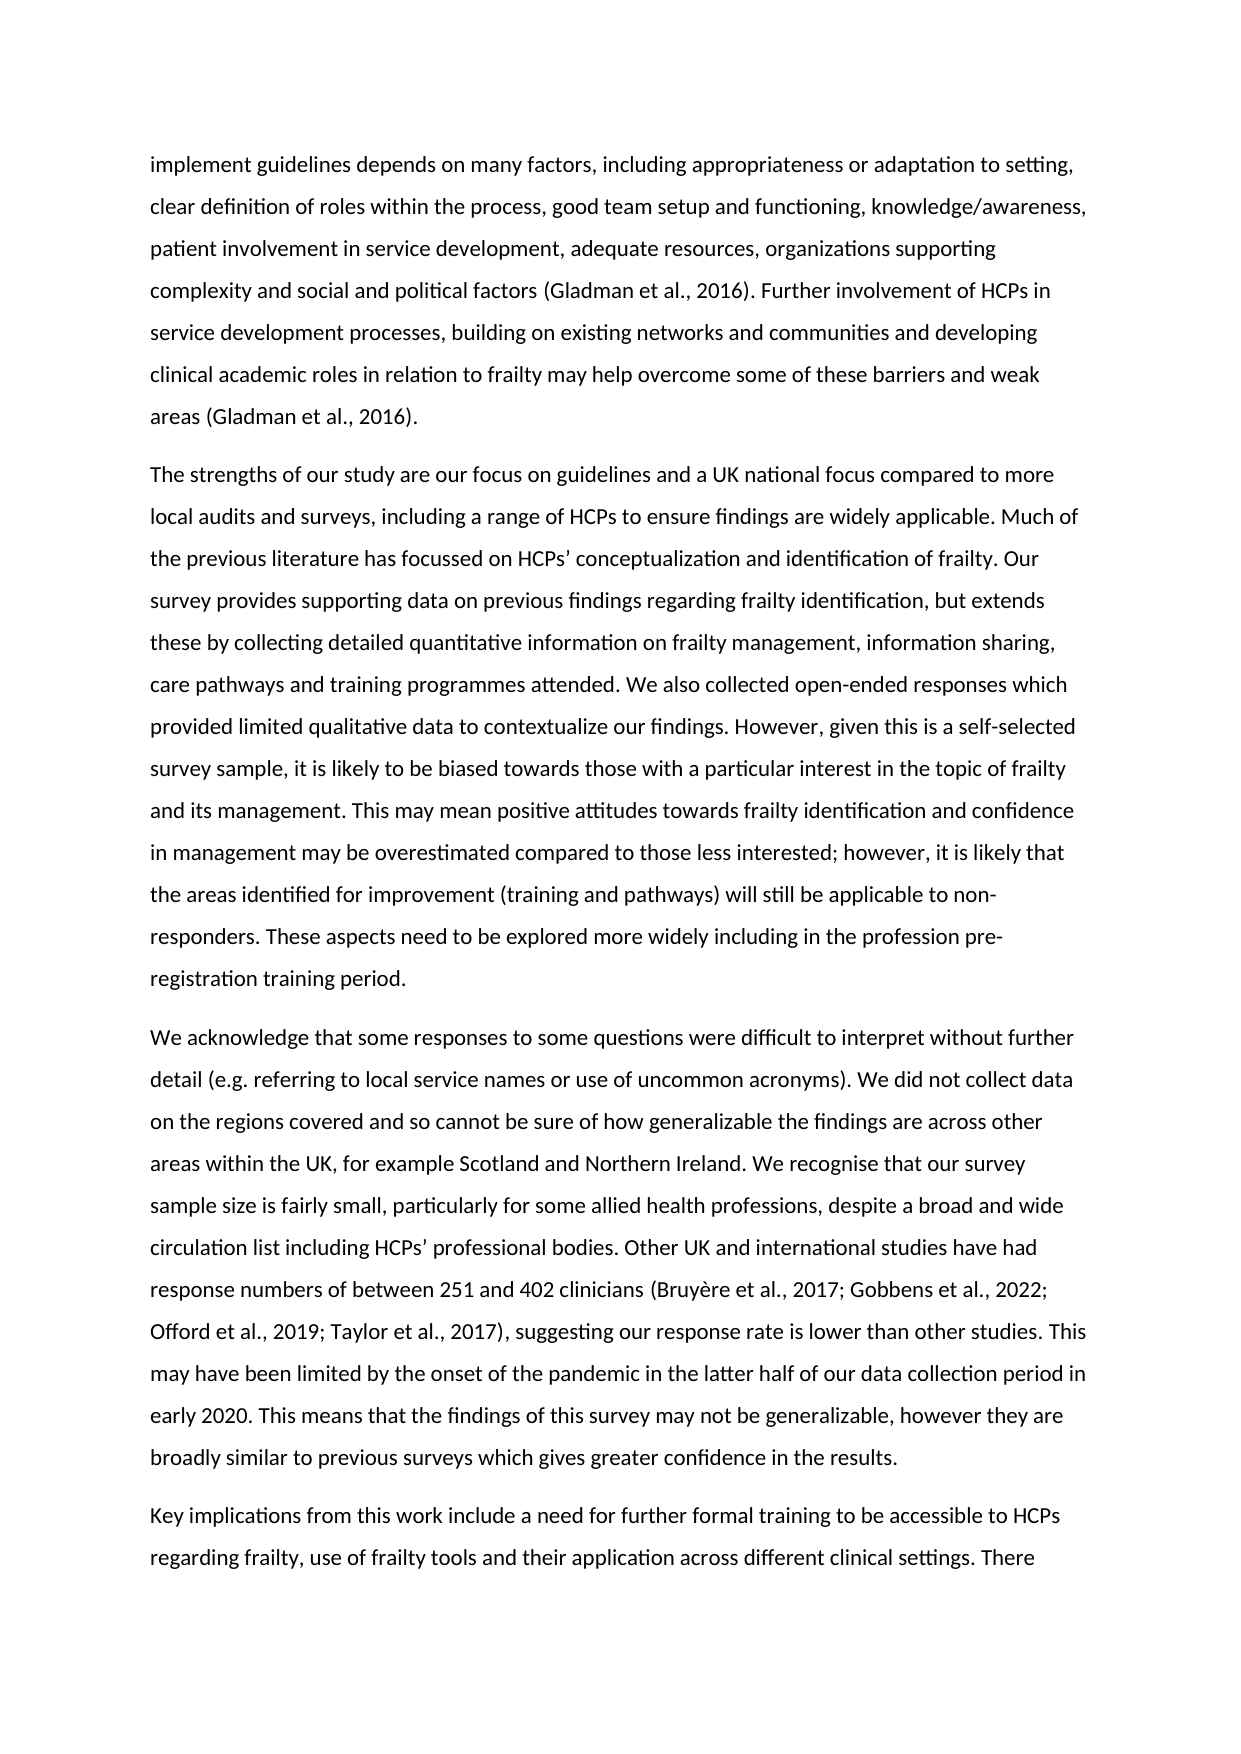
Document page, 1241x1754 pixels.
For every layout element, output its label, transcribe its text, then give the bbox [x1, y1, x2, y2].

text We acknowledge that some responses to some questions were difficult to interpret without further detail (e.g. referring to local service names or use of uncommon acronyms). We did not collect data on the regions covered and so cannot be sure of how generalizable the findings are across other areas within the UK, for example Scotland and Northern Ireland. We recognise that our survey sample size is fairly small, particularly for some allied health professions, despite a broad and wide circulation list including HCPs’ professional bodies. Other UK and international studies have had response numbers of between 251 and 402 clinicians (Bruyère et al., 2017; Gobbens et al., 2022; Offord et al., 2019; Taylor et al., 2017), suggesting our response rate is lower than other studies. This may have been limited by the onset of the pandemic in the latter half of our data collection period in early 2020. This means that the findings of this survey may not be generalizable, however they are broadly similar to previous surveys which gives greater confidence in the results. [150, 1023, 1090, 1471]
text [150, 1501, 1090, 1571]
text The strengths of our study are our focus on guidelines and a UK national focus compared to more local audits and surveys, including a range of HCPs to ensure findings are widely applicable. Much of the previous literature has focussed on HCPs’ conceptualization and identification of frailty. Our survey provides supporting data on previous findings regarding frailty identification, but extends these by collecting detailed quantitative information on frailty management, information sharing, care pathways and training programmes attended. We also collected open-ended responses which provided limited qualitative data to contextualize our findings. However, given this is a self-selected survey sample, it is likely to be biased towards those with a particular interest in the topic of frailty and its management. This may mean positive attitudes towards frailty identification and confidence in management may be overestimated compared to those less interested; however, it is likely that the areas identified for improvement (training and pathways) will still be applicable to non-responders. These aspects need to be explored more widely including in the profession pre-registration training period. [150, 461, 1090, 992]
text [150, 150, 1090, 430]
